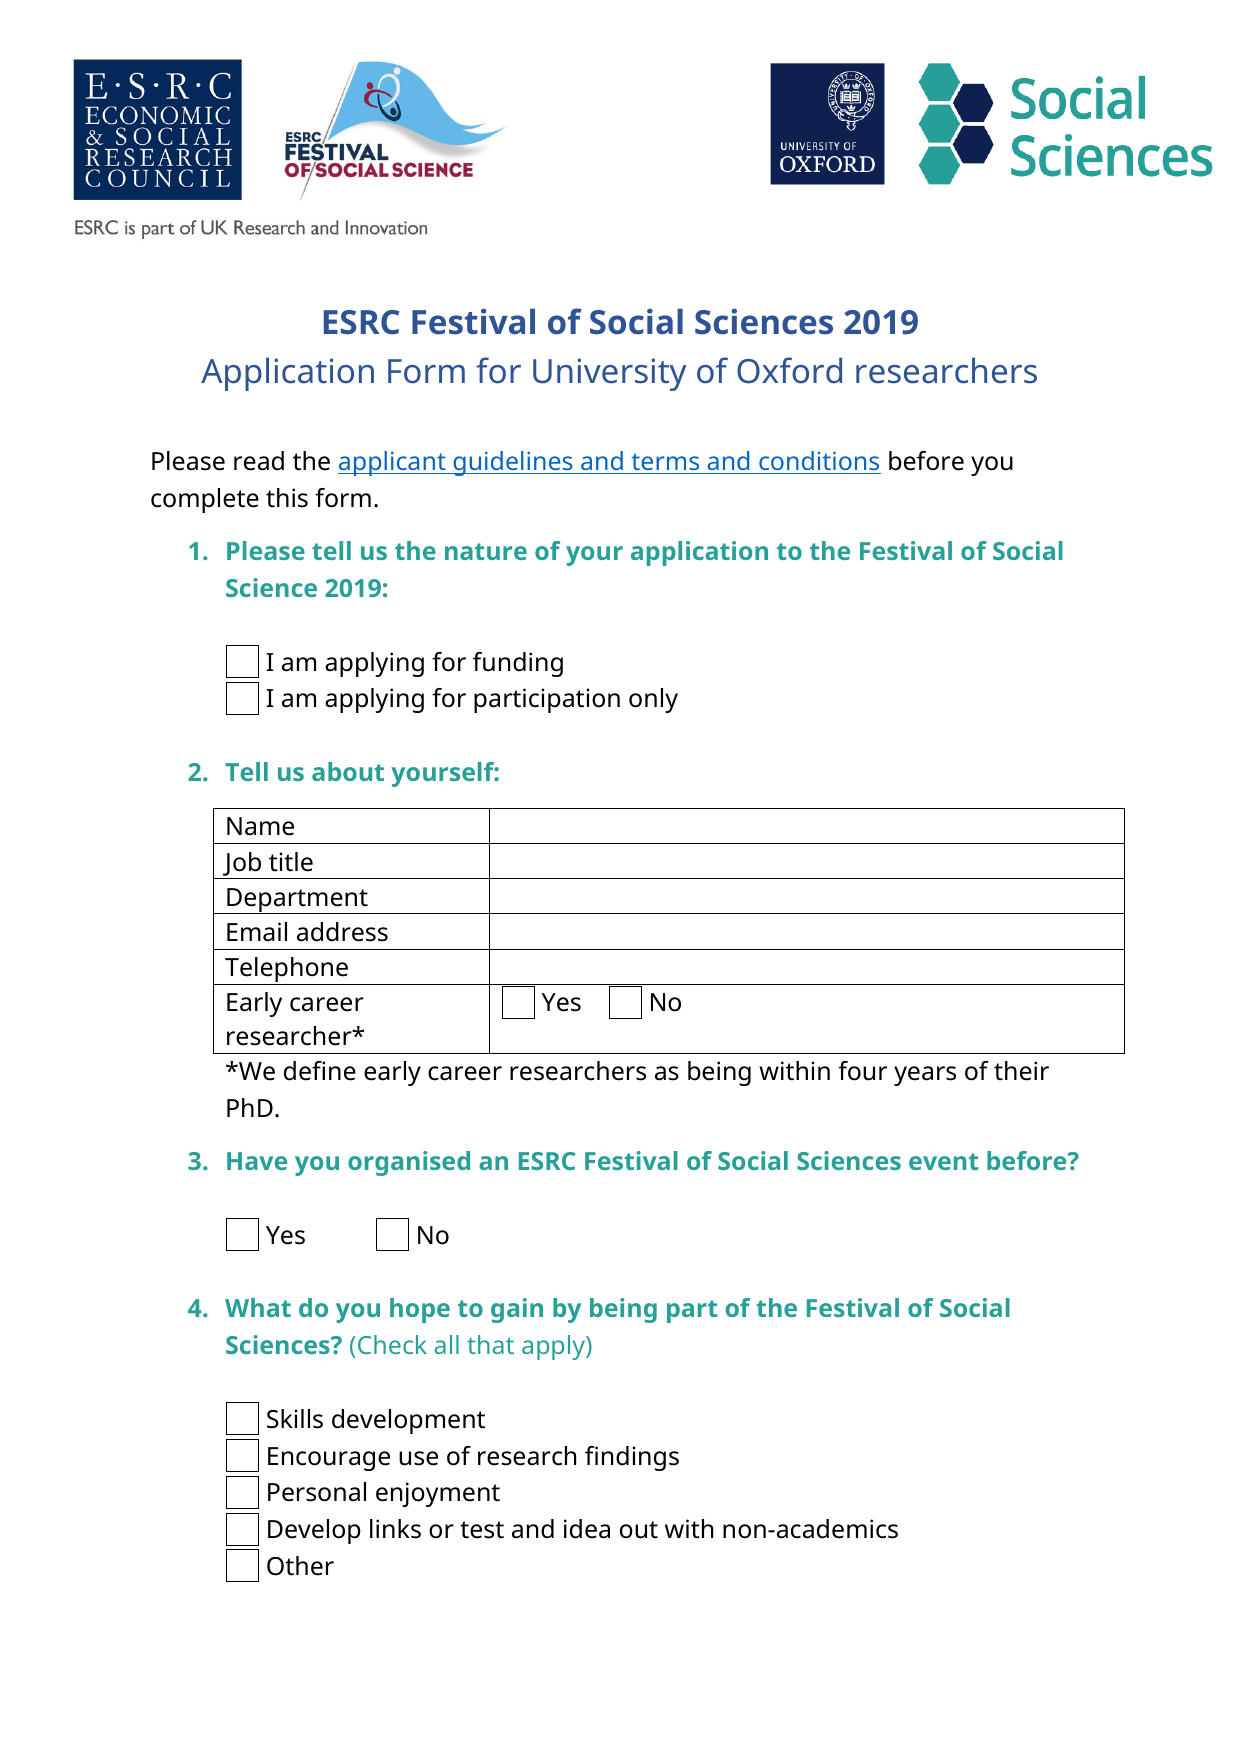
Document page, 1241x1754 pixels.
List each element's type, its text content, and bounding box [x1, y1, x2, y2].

list Skills development [225, 1401, 1090, 1435]
table_cell Telephone [214, 950, 489, 983]
table_cell [490, 914, 1124, 948]
table_header [490, 809, 1124, 843]
list What do you hope to gain by being part of the Festival of Social Sciences? (Check all that apply) [187, 1291, 1090, 1362]
picture [742, 32, 1241, 214]
picture [73, 14, 561, 256]
table_cell Job title [214, 844, 489, 878]
list I am applying for participation only [225, 681, 1090, 715]
list Personal enjoyment [225, 1475, 1090, 1509]
list Have you organised an ESRC Festival of Social Sciences event before? [187, 1144, 1090, 1178]
list Other [225, 1548, 1090, 1582]
subtitle ESRC Festival of Social Sciences 2019 Application Form for University of Oxford researchers [150, 299, 1090, 393]
list Please tell us the nature of your application to the Festival of Social Science 2019: [187, 534, 1090, 605]
list Tell us about yourself: [187, 754, 1090, 789]
list Encourage use of research findings [225, 1438, 1090, 1472]
list Yes No [225, 1217, 1090, 1252]
table_header Name [214, 809, 489, 843]
table_cell [490, 844, 1124, 878]
list Develop links or test and idea out with non-academics [225, 1512, 1090, 1546]
list I am applying for funding [225, 644, 1090, 678]
text *We define early career researchers as being within four years of their PhD. [225, 1054, 1090, 1124]
table_cell Yes No [490, 985, 1124, 1053]
table_cell Department [214, 879, 489, 913]
table_cell Early career researcher* [214, 985, 489, 1053]
text Please read the applicant guidelines and terms and conditions before you complete this form. [150, 444, 1090, 514]
table_cell [490, 879, 1124, 913]
table_cell Email address [214, 914, 489, 948]
table_cell [490, 950, 1124, 983]
